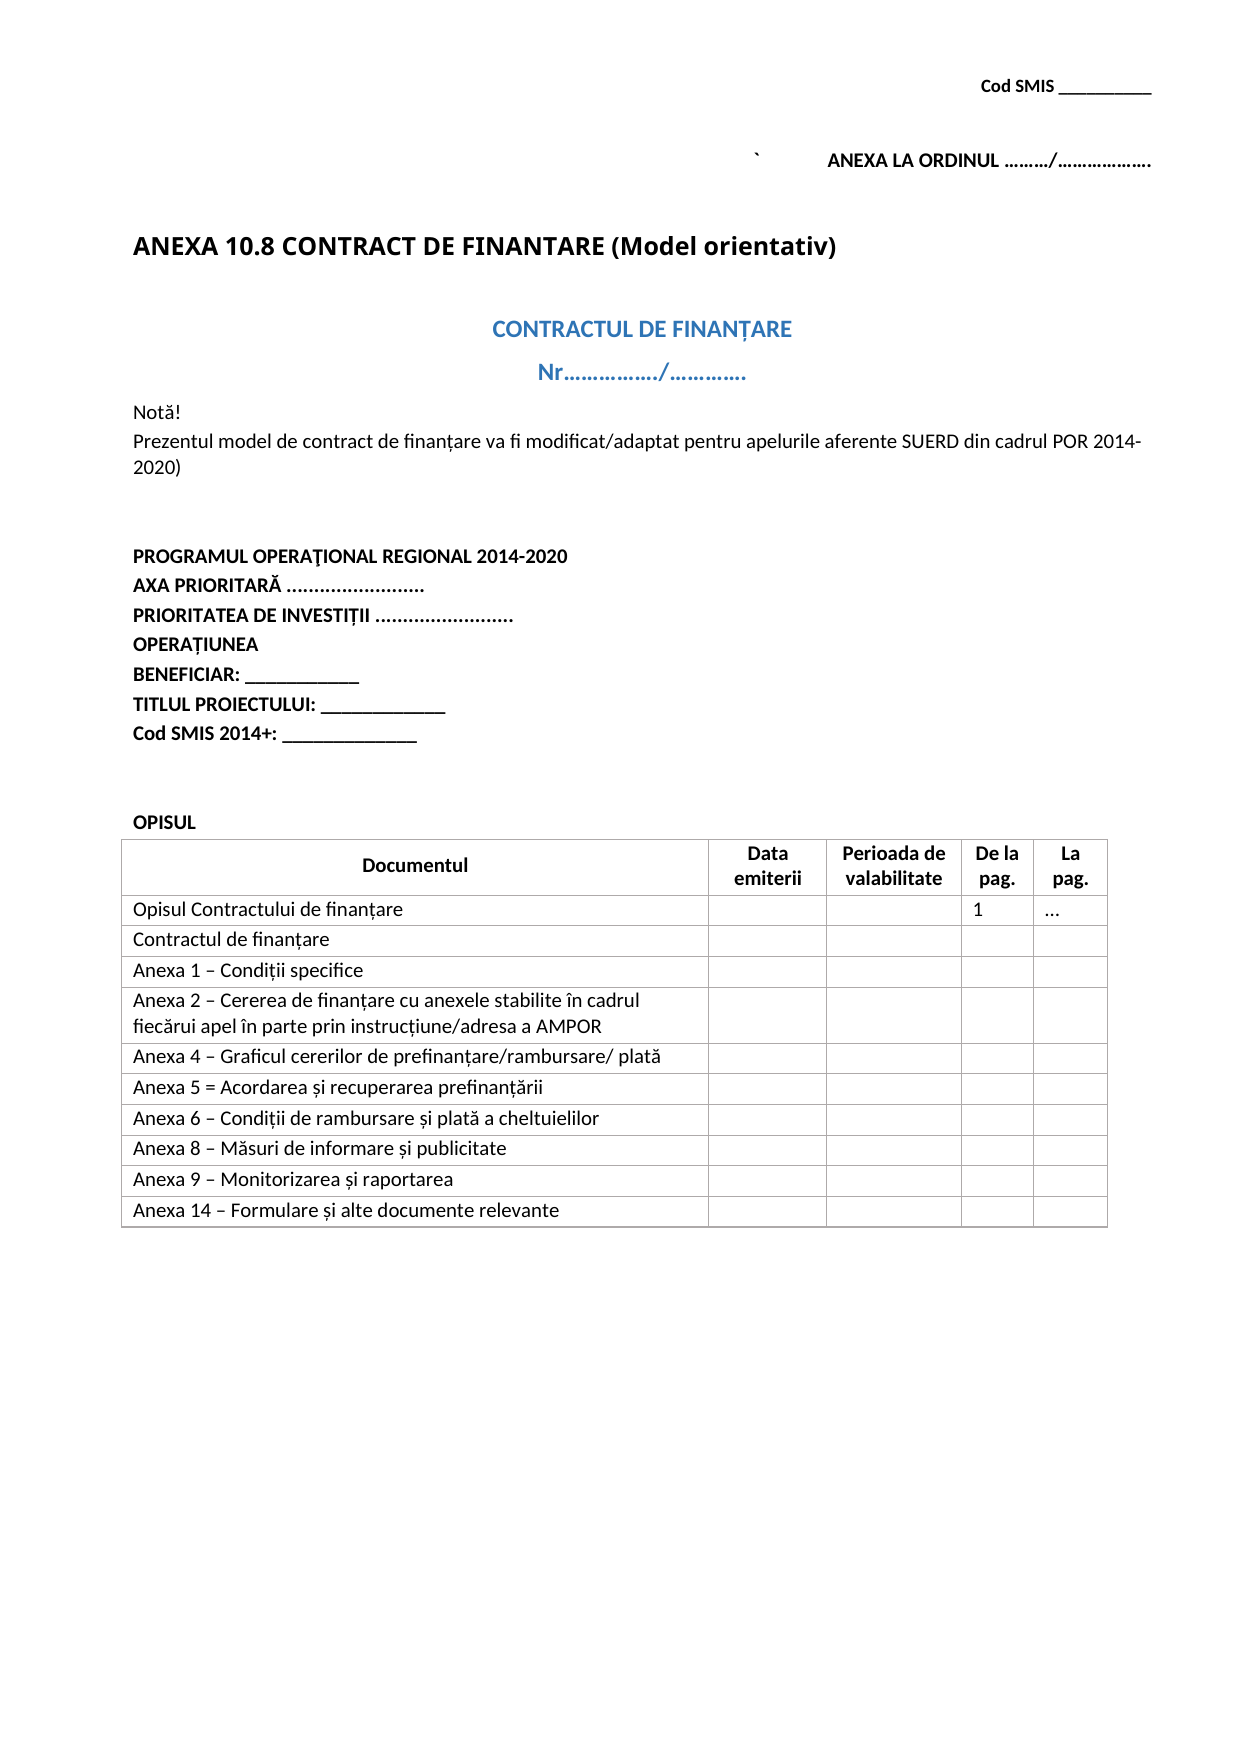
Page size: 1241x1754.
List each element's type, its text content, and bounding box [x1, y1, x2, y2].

table_cell [962, 1105, 1033, 1134]
table_cell Anexa 6 – Condiții de rambursare și plată a cheltuielilor [122, 1105, 708, 1134]
table_cell [827, 1105, 961, 1134]
table_header La pag. [1034, 840, 1107, 895]
table_cell Anexa 9 – Monitorizarea și raportarea [122, 1166, 708, 1196]
table_cell Anexa 5 = Acordarea și recuperarea prefinanțării [122, 1074, 708, 1104]
table_cell … [1034, 896, 1107, 925]
table_cell [709, 896, 826, 925]
table_header Perioada de valabilitate [827, 840, 961, 895]
table_cell [1034, 926, 1107, 956]
table_cell [1034, 957, 1107, 987]
table_header De la pag. [962, 840, 1033, 895]
table_header Data emiterii [709, 840, 826, 895]
table_cell Contractul de finanțare [122, 926, 708, 956]
table_cell Anexa 2 – Cererea de finanțare cu anexele stabilite în cadrul fiecărui apel în parte prin instrucțiune/adresa a AMPOR [122, 988, 708, 1043]
table_cell [962, 988, 1033, 1043]
table_cell [709, 1136, 826, 1165]
table_cell [827, 896, 961, 925]
table_cell [827, 1136, 961, 1165]
table_cell [1034, 1197, 1107, 1226]
table_cell Anexa 4 – Graficul cererilor de prefinanțare/rambursare/ plată [122, 1044, 708, 1073]
table_cell [709, 1166, 826, 1196]
table_cell Anexa 14 – Formulare și alte documente relevante [122, 1197, 708, 1226]
table_cell [1034, 1105, 1107, 1134]
text Cod SMIS 2014+: _____________ [133, 720, 1152, 746]
table_cell 1 [962, 896, 1033, 925]
table_cell [962, 1136, 1033, 1165]
table_cell [962, 1166, 1033, 1196]
table_header Documentul [122, 840, 708, 895]
subtitle ANEXA 10.8 CONTRACT DE FINANTARE (Model orientativ) [133, 229, 1152, 263]
text Notă! [133, 399, 1152, 424]
table_cell [962, 926, 1033, 956]
subtitle Nr……………./…………. [133, 356, 1152, 387]
table_cell Anexa 1 – Condiții specifice [122, 957, 708, 987]
table_cell [827, 957, 961, 987]
text Prioritatea de investiții ......................... [133, 602, 1152, 627]
table_cell Opisul Contractului de finanțare [122, 896, 708, 925]
text ` ANEXA LA ORDINUL ………/………………. [133, 148, 1152, 173]
subtitle CONTRACTUL DE FINANȚARE [133, 313, 1152, 344]
table_cell [709, 988, 826, 1043]
table_cell [709, 1044, 826, 1073]
table_cell [1034, 1074, 1107, 1104]
table_cell [709, 926, 826, 956]
table_cell [827, 1074, 961, 1104]
table_cell [962, 1044, 1033, 1073]
table_cell [1034, 988, 1107, 1043]
table_cell [709, 957, 826, 987]
text BENEFICIAR: ___________ [133, 661, 1152, 687]
table_cell [962, 1197, 1033, 1226]
table_cell [827, 926, 961, 956]
text Axa prioritară ......................... [133, 572, 1152, 598]
text Programul Operaţional Regional 2014-2020 [133, 543, 1152, 568]
text OPISUL [133, 809, 1152, 834]
table_cell [709, 1074, 826, 1104]
table_cell [1034, 1166, 1107, 1196]
table_cell [962, 1074, 1033, 1104]
table_cell [709, 1197, 826, 1226]
table_cell Anexa 8 – Măsuri de informare și publicitate [122, 1136, 708, 1165]
table_cell [709, 1105, 826, 1134]
table_cell [827, 1166, 961, 1196]
text Prezentul model de contract de finanțare va fi modificat/adaptat pentru apelurile aferente SUERD din cadrul POR 2014-2020) [133, 429, 1152, 479]
text TITLUL PROIECTULUI: ____________ [133, 691, 1152, 716]
text Operațiunea [133, 632, 1152, 657]
table_cell [1034, 1136, 1107, 1165]
table_cell [962, 957, 1033, 987]
table_cell [1034, 1044, 1107, 1073]
table_cell [827, 988, 961, 1043]
table_cell [827, 1197, 961, 1226]
table_cell [827, 1044, 961, 1073]
